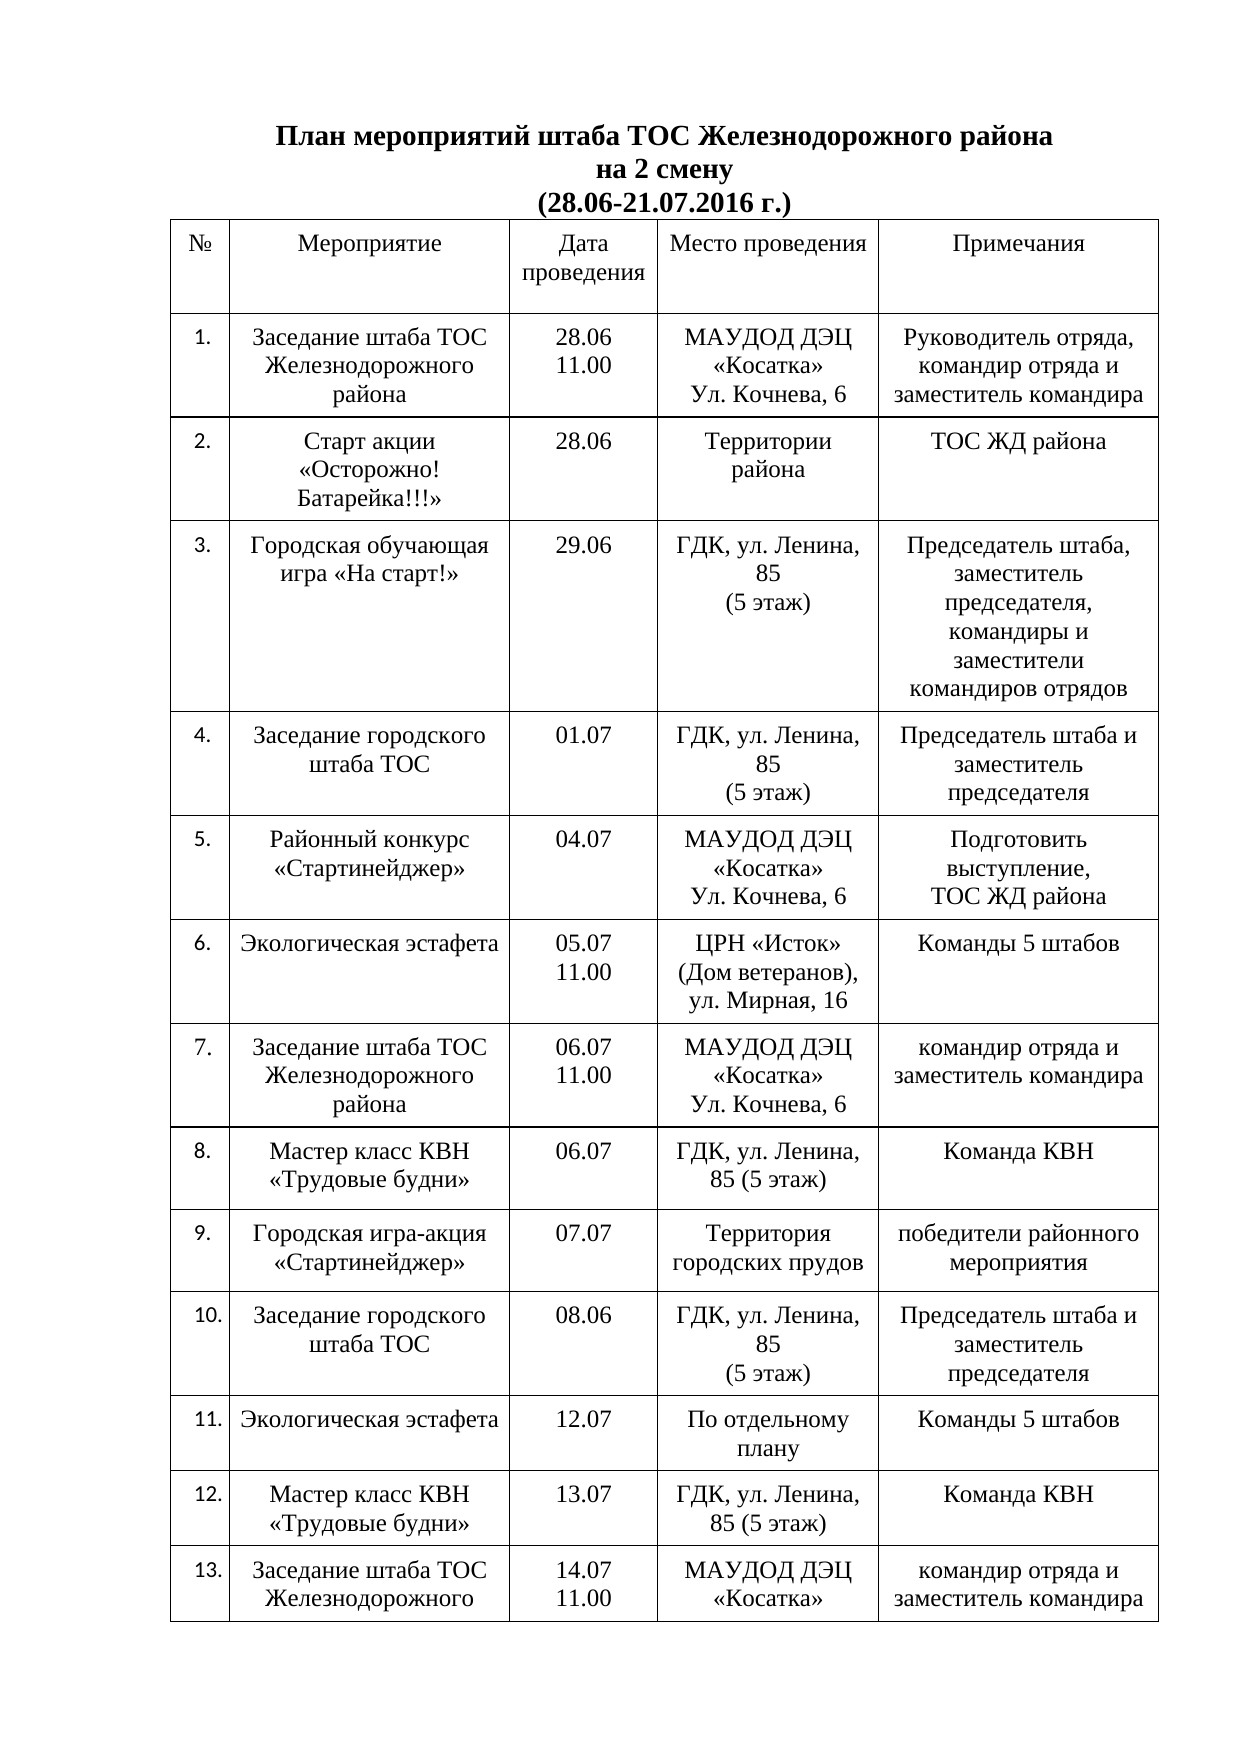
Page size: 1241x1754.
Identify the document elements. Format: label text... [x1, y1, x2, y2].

table_cell 04.07 [510, 816, 657, 918]
table_cell Районный конкурс «Стартинейджер» [230, 816, 509, 918]
table_cell Мастер класс КВН «Трудовые будни» [230, 1471, 509, 1545]
table_cell ГДК, ул. Ленина, 85 (5 этаж) [658, 1471, 878, 1545]
table_header № [171, 220, 229, 312]
table_cell 06.07 11.00 [510, 1024, 657, 1126]
table_cell [171, 1128, 229, 1209]
text План мероприятий штаба ТОС Железнодорожного района [177, 118, 1152, 152]
table_cell командир отряда и заместитель командира [879, 1024, 1158, 1126]
table_header Мероприятие [230, 220, 509, 312]
table_cell 01.07 [510, 712, 657, 814]
table_cell Заседание городского штаба ТОС [230, 1292, 509, 1395]
table_cell [171, 1396, 229, 1470]
table_cell Заседание штаба ТОС Железнодорожного района [230, 314, 509, 416]
table_cell МАУДОД ДЭЦ «Косатка» Ул. Кочнева, 6 [658, 1024, 878, 1126]
table_cell 07.07 [510, 1210, 657, 1291]
text (28.06-21.07.2016 г.) [177, 185, 1152, 219]
table_cell Команда КВН [879, 1471, 1158, 1545]
table_cell 05.07 11.00 [510, 920, 657, 1022]
table_cell [171, 521, 229, 711]
table_cell Мастер класс КВН «Трудовые будни» [230, 1128, 509, 1209]
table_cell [658, 1546, 878, 1621]
table_cell Заседание штаба ТОС Железнодорожного района [230, 1024, 509, 1126]
table_cell ТОС ЖД района [879, 418, 1158, 520]
table_header Место проведения [658, 220, 878, 312]
table_header Примечания [879, 220, 1158, 312]
table_cell Городская обучающая игра «На старт!» [230, 521, 509, 711]
table_cell По отдельному плану [658, 1396, 878, 1470]
table_cell [171, 1210, 229, 1291]
table_cell 14.07 11.00 [510, 1546, 657, 1621]
table_cell Руководитель отряда, командир отряда и заместитель командира [879, 314, 1158, 416]
table_cell 13.07 [510, 1471, 657, 1545]
table_cell Команды 5 штабов [879, 1396, 1158, 1470]
table_cell [171, 816, 229, 918]
table_cell [171, 712, 229, 814]
table_header Дата проведения [510, 220, 657, 312]
table_cell ГДК, ул. Ленина, 85 (5 этаж) [658, 712, 878, 814]
table_cell [171, 1292, 229, 1395]
table_cell Подготовить выступление, ТОС ЖД района [879, 816, 1158, 918]
table_cell 29.06 [510, 521, 657, 711]
table_cell Территории района [658, 418, 878, 520]
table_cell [230, 1546, 509, 1621]
table_cell МАУДОД ДЭЦ «Косатка» Ул. Кочнева, 6 [658, 314, 878, 416]
table_cell 12.07 [510, 1396, 657, 1470]
table_cell 08.06 [510, 1292, 657, 1395]
table_cell [171, 1546, 229, 1621]
table_cell Территория городских прудов [658, 1210, 878, 1291]
table_cell [171, 1471, 229, 1545]
table_cell [171, 1024, 229, 1126]
table_cell [171, 314, 229, 416]
table_cell ГДК, ул. Ленина, 85 (5 этаж) [658, 1128, 878, 1209]
table_cell ГДК, ул. Ленина, 85 (5 этаж) [658, 1292, 878, 1395]
table_cell Старт акции «Осторожно! Батарейка!!!» [230, 418, 509, 520]
table_cell Команды 5 штабов [879, 920, 1158, 1022]
table_cell Команда КВН [879, 1128, 1158, 1209]
table_cell 06.07 [510, 1128, 657, 1209]
table_cell Заседание городского штаба ТОС [230, 712, 509, 814]
table_cell ГДК, ул. Ленина, 85 (5 этаж) [658, 521, 878, 711]
table_cell 28.06 11.00 [510, 314, 657, 416]
table_cell Городская игра-акция «Стартинейджер» [230, 1210, 509, 1291]
table_cell Председатель штаба и заместитель председателя [879, 1292, 1158, 1395]
table_cell победители районного мероприятия [879, 1210, 1158, 1291]
table_cell МАУДОД ДЭЦ «Косатка» Ул. Кочнева, 6 [658, 816, 878, 918]
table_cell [879, 1546, 1158, 1621]
table_cell 28.06 [510, 418, 657, 520]
table_cell [171, 418, 229, 520]
table_cell Председатель штаба и заместитель председателя [879, 712, 1158, 814]
table_cell Экологическая эстафета [230, 920, 509, 1022]
table_cell Экологическая эстафета [230, 1396, 509, 1470]
table_cell Председатель штаба, заместитель председателя, командиры и заместители командиров отрядов [879, 521, 1158, 711]
text на 2 смену [177, 152, 1152, 185]
table_cell [171, 920, 229, 1022]
table_cell ЦРН «Исток» (Дом ветеранов), ул. Мирная, 16 [658, 920, 878, 1022]
